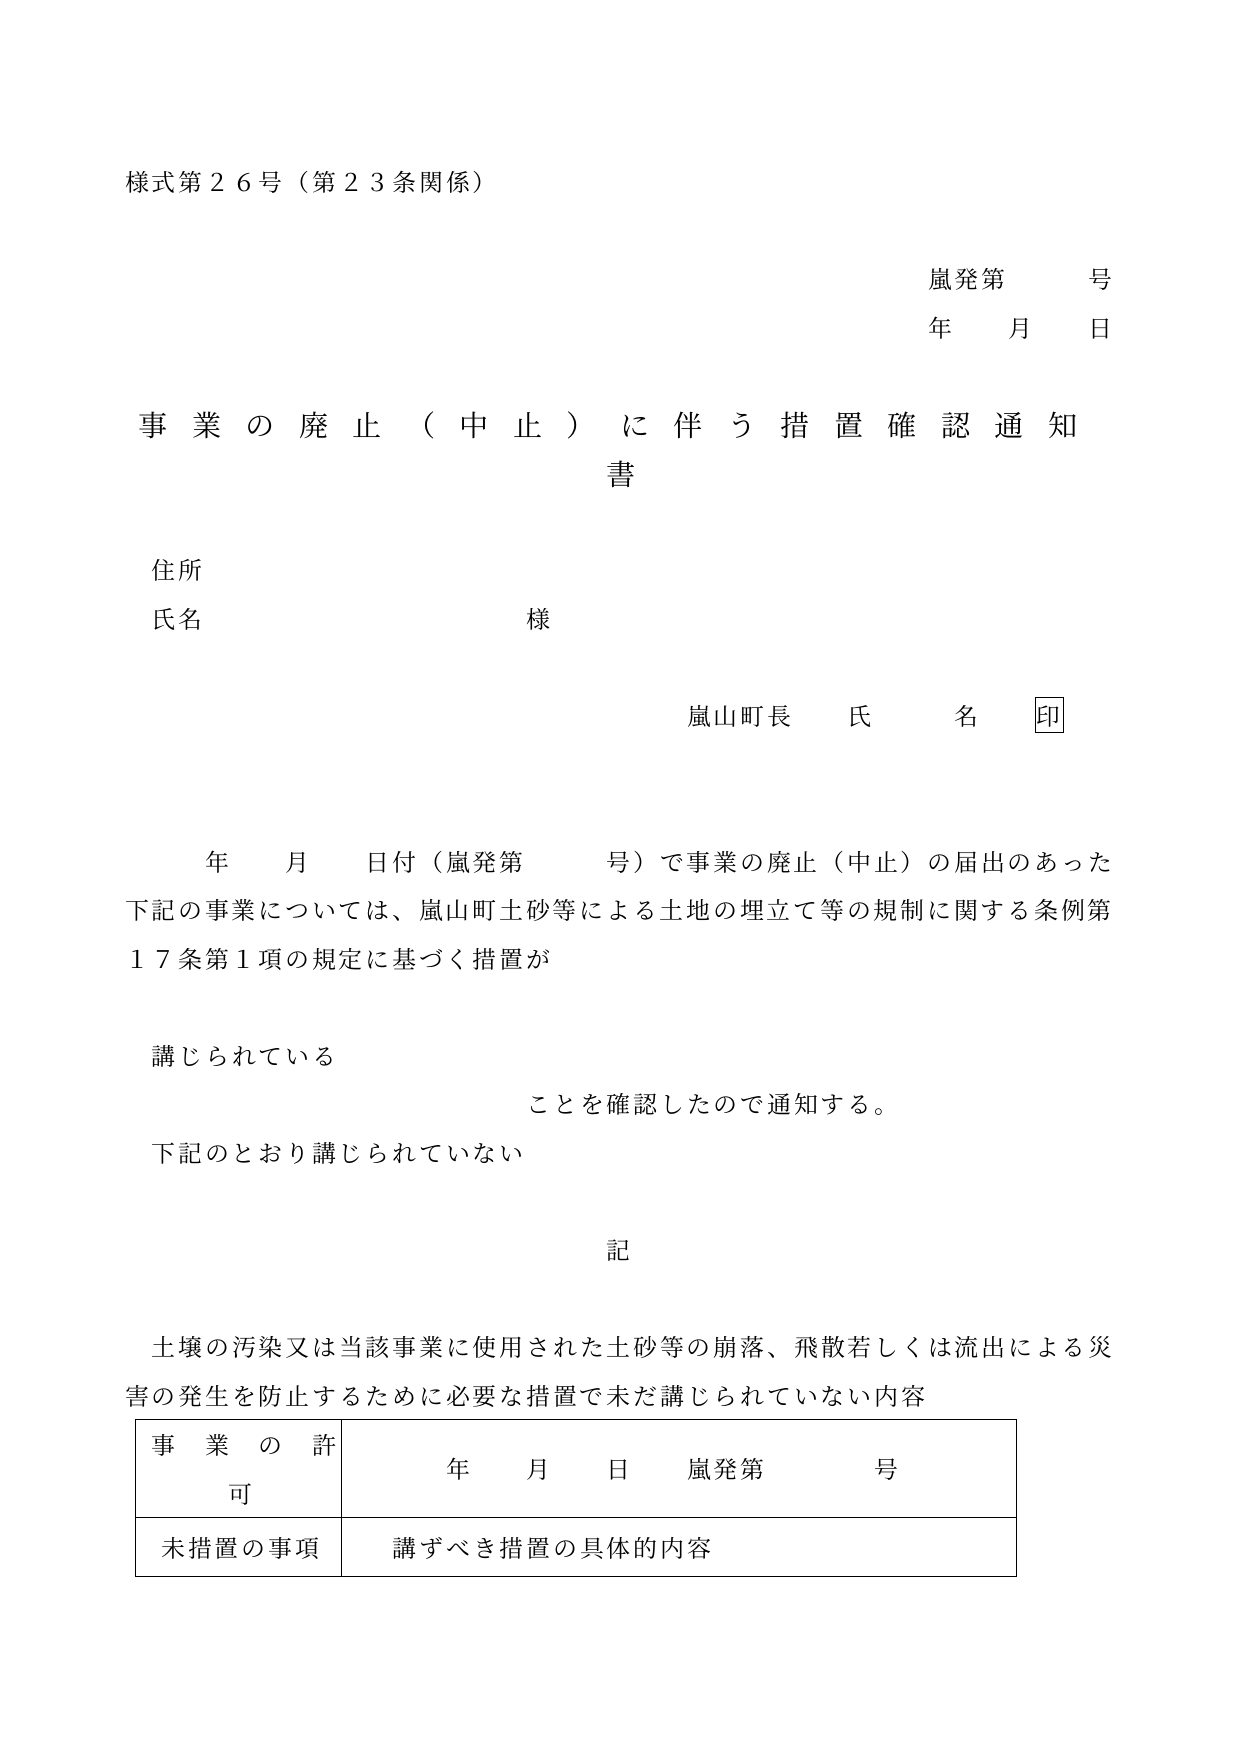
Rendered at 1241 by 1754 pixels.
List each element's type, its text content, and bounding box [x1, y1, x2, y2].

text 記 [125, 1225, 1115, 1273]
text 氏名 様 [152, 594, 1115, 642]
text 下記のとおり講じられていない [125, 1128, 1115, 1176]
table_header 事業の許可 [136, 1420, 341, 1517]
text 年 月 日 [125, 302, 1115, 351]
text 嵐山町長 氏 名 印 [147, 691, 1115, 739]
table_cell 講ずべき措置の具体的内容 [342, 1518, 1016, 1576]
text 土壌の汚染又は当該事業に使用された土砂等の崩落、飛散若しくは流出による災害の発生を防止するために必要な措置で未だ講じられていない内容 [125, 1322, 1115, 1419]
text 事業の廃止（中止）に伴う措置確認通知書 [125, 399, 1115, 497]
text 講じられている [125, 1031, 1115, 1079]
text ことを確認したので通知する。 [147, 1079, 1115, 1128]
table_header 年 月 日 嵐発第 号 [342, 1420, 1016, 1517]
table_cell 未措置の事項 [136, 1518, 341, 1576]
text 嵐発第 号 [125, 254, 1115, 302]
text 年 月 日付（嵐発第 号）で事業の廃止（中止）の届出のあった下記の事業については、嵐山町土砂等による土地の埋立て等の規制に関する条例第１７条第１項の規定に基づく措置が [125, 836, 1115, 982]
text 住所 [152, 545, 1115, 594]
text 様式第２６号（第２３条関係） [125, 157, 1115, 205]
